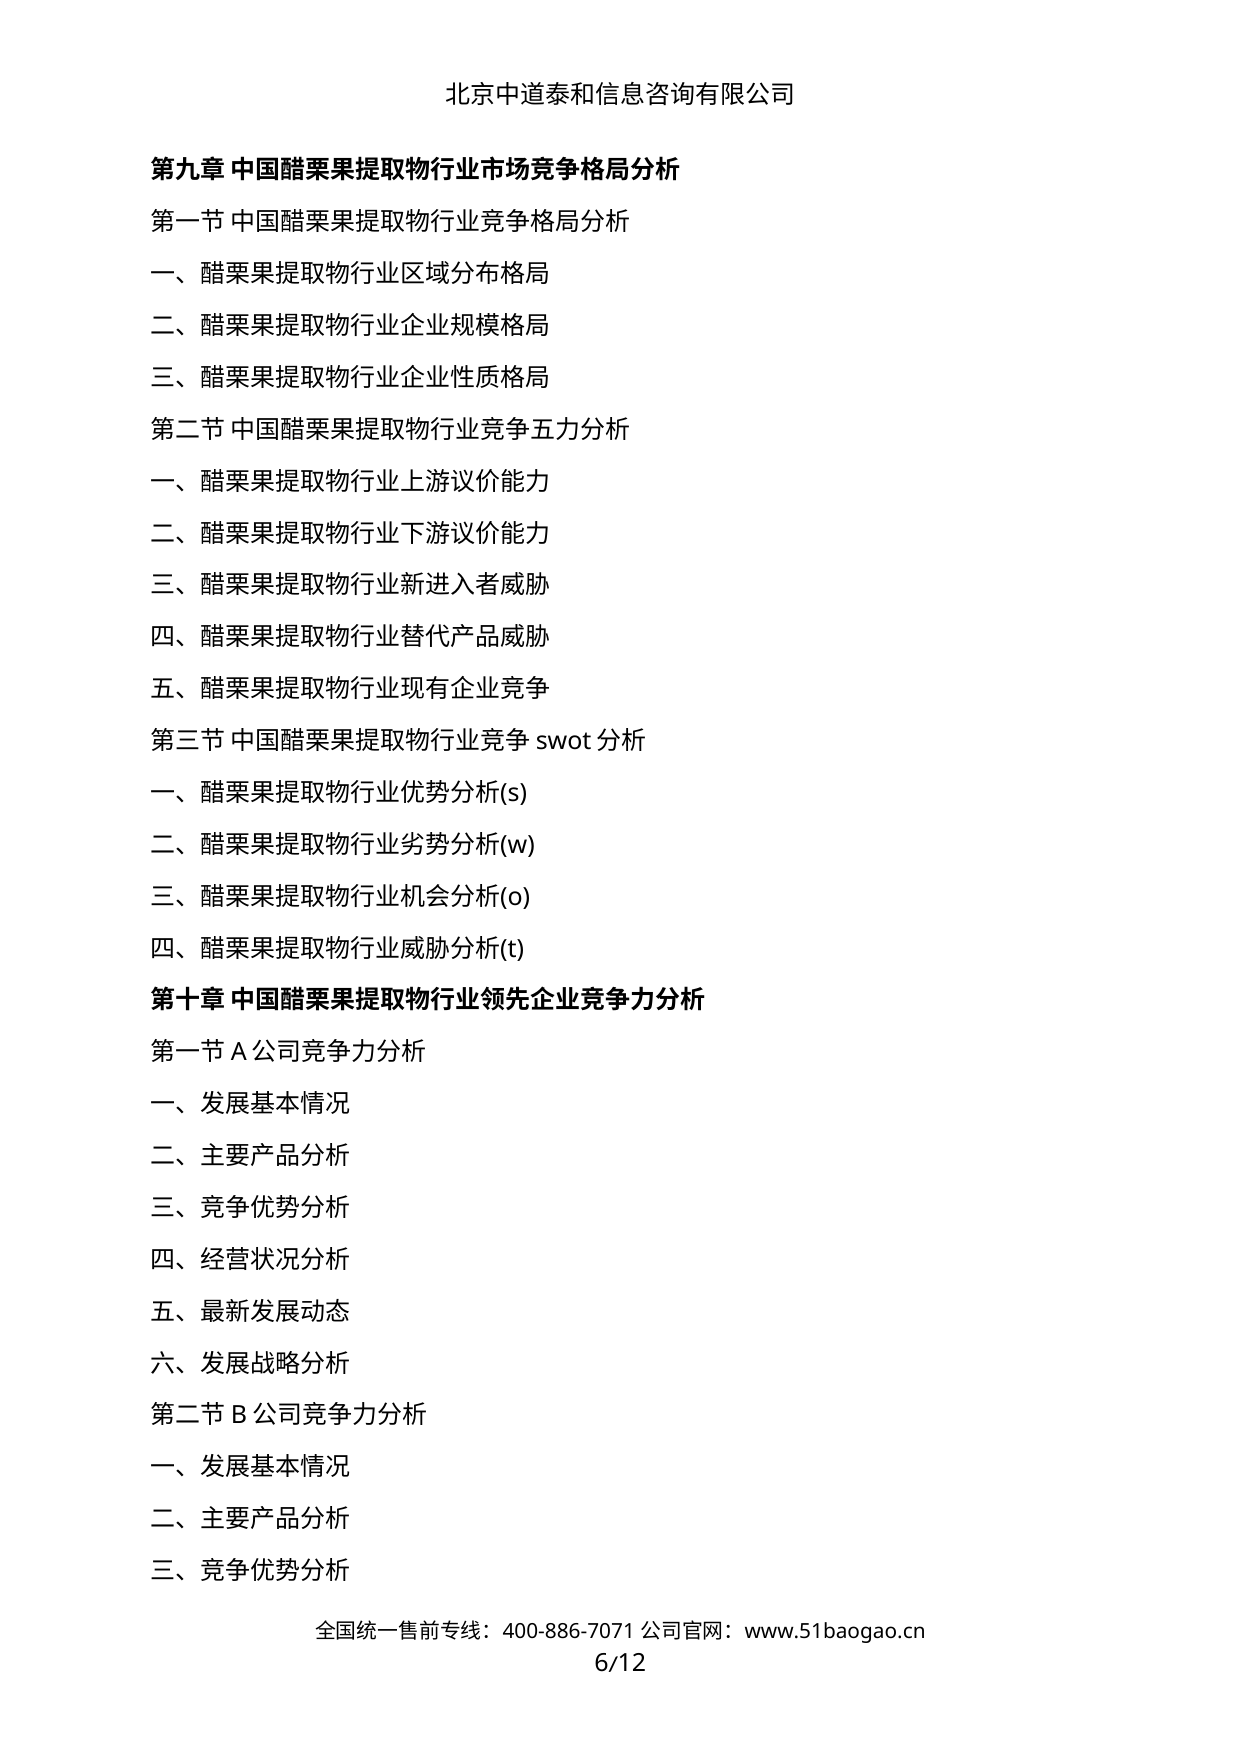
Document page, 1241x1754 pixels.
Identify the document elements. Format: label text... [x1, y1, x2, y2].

text 第三节 中国醋栗果提取物行业竞争swot分析 [150, 721, 1090, 757]
text 二、醋栗果提取物行业下游议价能力 [150, 513, 1090, 549]
text 三、醋栗果提取物行业企业性质格局 [150, 357, 1090, 394]
text 三、竞争优势分析 [150, 1187, 1090, 1224]
text 第一节 中国醋栗果提取物行业竞争格局分析 [150, 202, 1090, 238]
text 二、醋栗果提取物行业企业规模格局 [150, 306, 1090, 342]
text 第二节 B公司竞争力分析 [150, 1395, 1090, 1431]
text 二、醋栗果提取物行业劣势分析(w) [150, 824, 1090, 861]
text 三、竞争优势分析 [150, 1551, 1090, 1587]
text 第一节 A公司竞争力分析 [150, 1032, 1090, 1068]
text 一、发展基本情况 [150, 1447, 1090, 1483]
text 四、醋栗果提取物行业替代产品威胁 [150, 617, 1090, 653]
text 二、主要产品分析 [150, 1499, 1090, 1535]
text 五、醋栗果提取物行业现有企业竞争 [150, 669, 1090, 705]
text 三、醋栗果提取物行业机会分析(o) [150, 876, 1090, 912]
text 一、醋栗果提取物行业优势分析(s) [150, 772, 1090, 809]
text 二、主要产品分析 [150, 1136, 1090, 1172]
text 四、经营状况分析 [150, 1239, 1090, 1276]
text 第二节 中国醋栗果提取物行业竞争五力分析 [150, 409, 1090, 446]
text 第九章 中国醋栗果提取物行业市场竞争格局分析 [150, 150, 1090, 186]
text 一、醋栗果提取物行业上游议价能力 [150, 461, 1090, 497]
text 六、发展战略分析 [150, 1343, 1090, 1379]
text 五、最新发展动态 [150, 1291, 1090, 1327]
text 四、醋栗果提取物行业威胁分析(t) [150, 928, 1090, 964]
text 三、醋栗果提取物行业新进入者威胁 [150, 565, 1090, 601]
text 一、发展基本情况 [150, 1084, 1090, 1120]
text 一、醋栗果提取物行业区域分布格局 [150, 254, 1090, 290]
text 第十章 中国醋栗果提取物行业领先企业竞争力分析 [150, 980, 1090, 1016]
